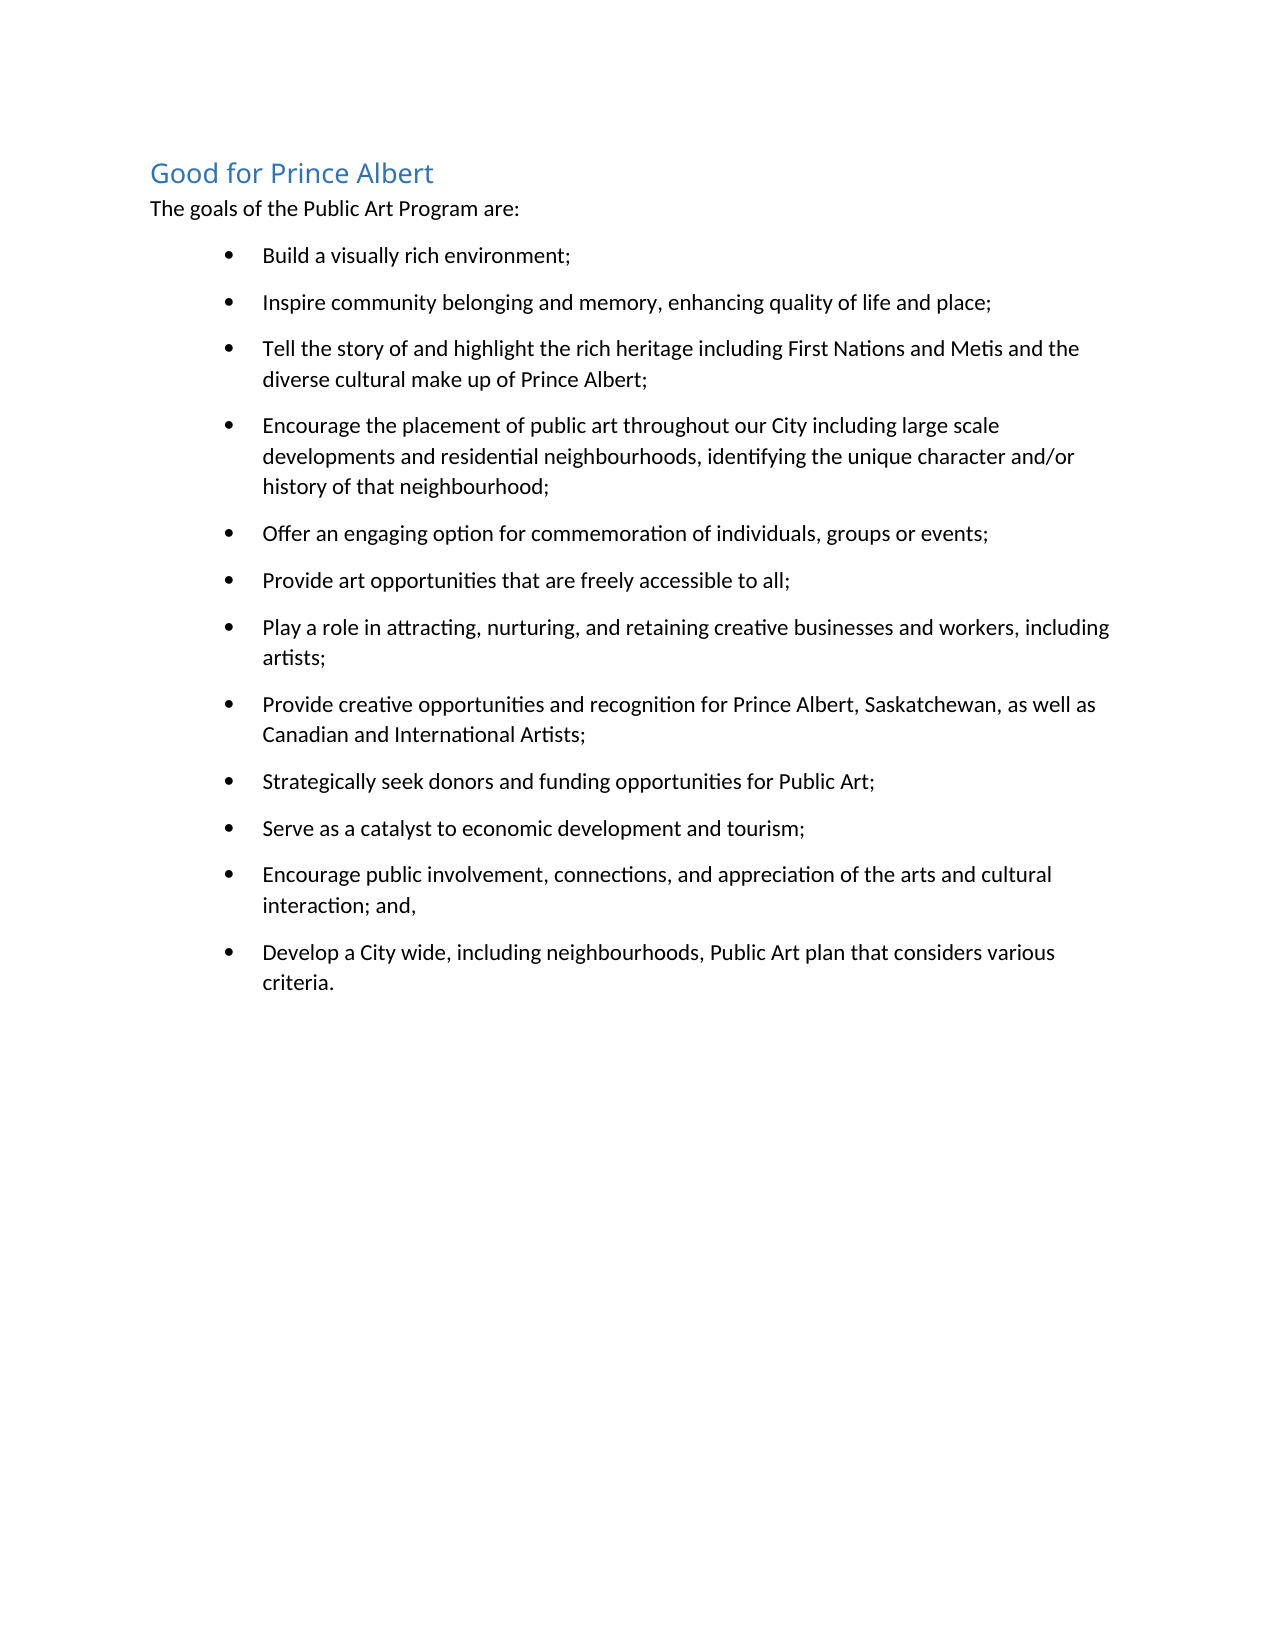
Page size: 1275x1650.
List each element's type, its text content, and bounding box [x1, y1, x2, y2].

list Serve as a catalyst to economic development and tourism; [225, 814, 1125, 842]
list Offer an engaging option for commemoration of individuals, groups or events; [225, 519, 1125, 547]
list Develop a City wide, including neighbourhoods, Public Art plan that considers various criteria. [225, 938, 1125, 996]
subtitle Good for Prince Albert [150, 154, 1125, 191]
list Strategically seek donors and funding opportunities for Public Art; [225, 767, 1125, 795]
text The goals of the Public Art Program are: [150, 194, 1125, 222]
list Provide creative opportunities and recognition for Prince Albert, Saskatchewan, as well as Canadian and International Artists; [225, 690, 1125, 748]
list Tell the story of and highlight the rich heritage including First Nations and Metis and the diverse cultural make up of Prince Albert; [225, 334, 1125, 393]
list Inspire community belonging and memory, enhancing quality of life and place; [225, 288, 1125, 316]
list Provide art opportunities that are freely accessible to all; [225, 566, 1125, 594]
list Encourage public involvement, connections, and appreciation of the arts and cultural interaction; and, [225, 861, 1125, 919]
list Play a role in attracting, nurturing, and retaining creative businesses and workers, including artists; [225, 613, 1125, 671]
list Encourage the placement of public art throughout our City including large scale developments and residential neighbourhoods, identifying the unique character and/or history of that neighbourhood; [225, 412, 1125, 500]
list Build a visually rich environment; [225, 241, 1125, 269]
